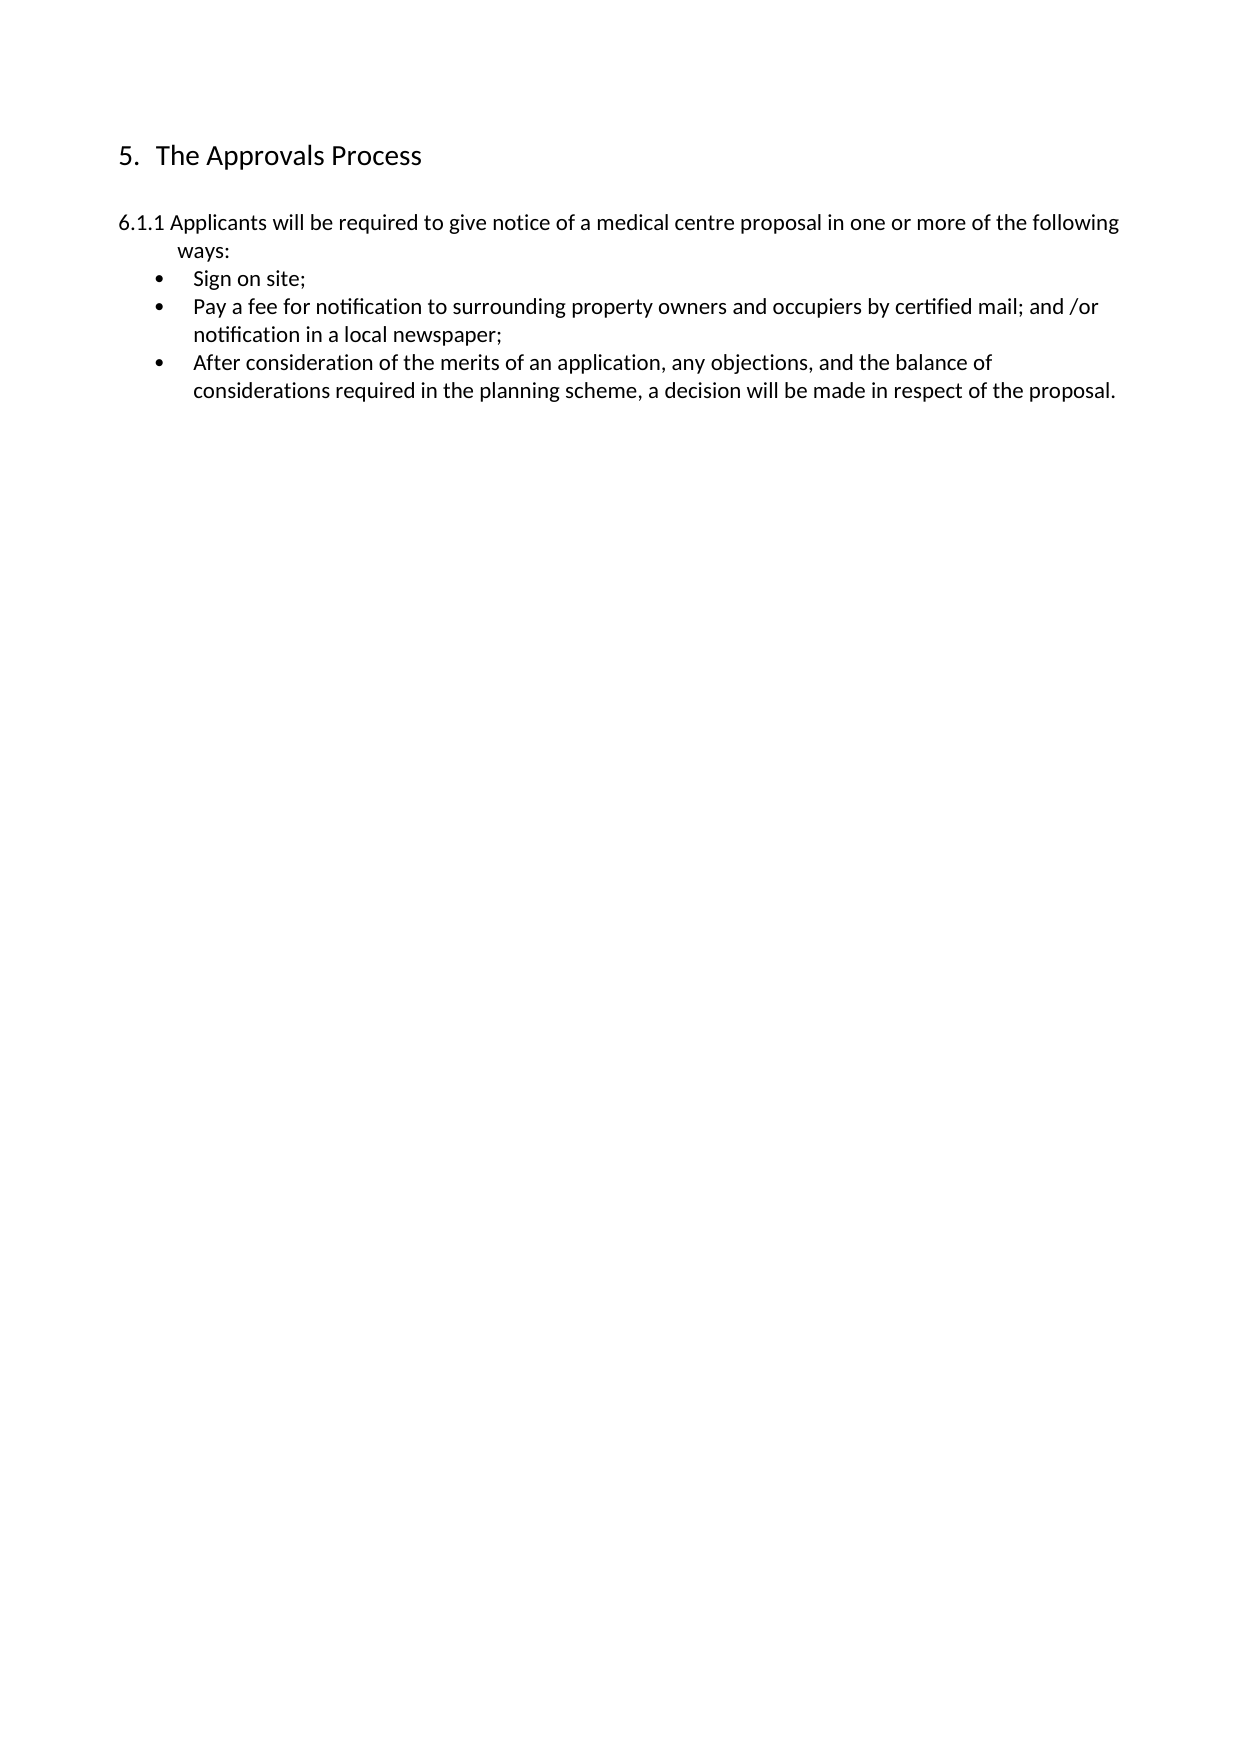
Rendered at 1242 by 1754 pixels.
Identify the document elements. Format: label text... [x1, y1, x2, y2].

list Sign on site; [156, 264, 1123, 292]
text 6.1.1 Applicants will be required to give notice of a medical centre proposal in one or more of the following ways: [118, 208, 1123, 264]
list After consideration of the merits of an application, any objections, and the balance of considerations required in the planning scheme, a decision will be made in respect of the proposal. [156, 348, 1123, 404]
list Pay a fee for notification to surrounding property owners and occupiers by certified mail; and /or notification in a local newspaper; [156, 292, 1123, 348]
text 5. The Approvals Process [118, 137, 1242, 173]
